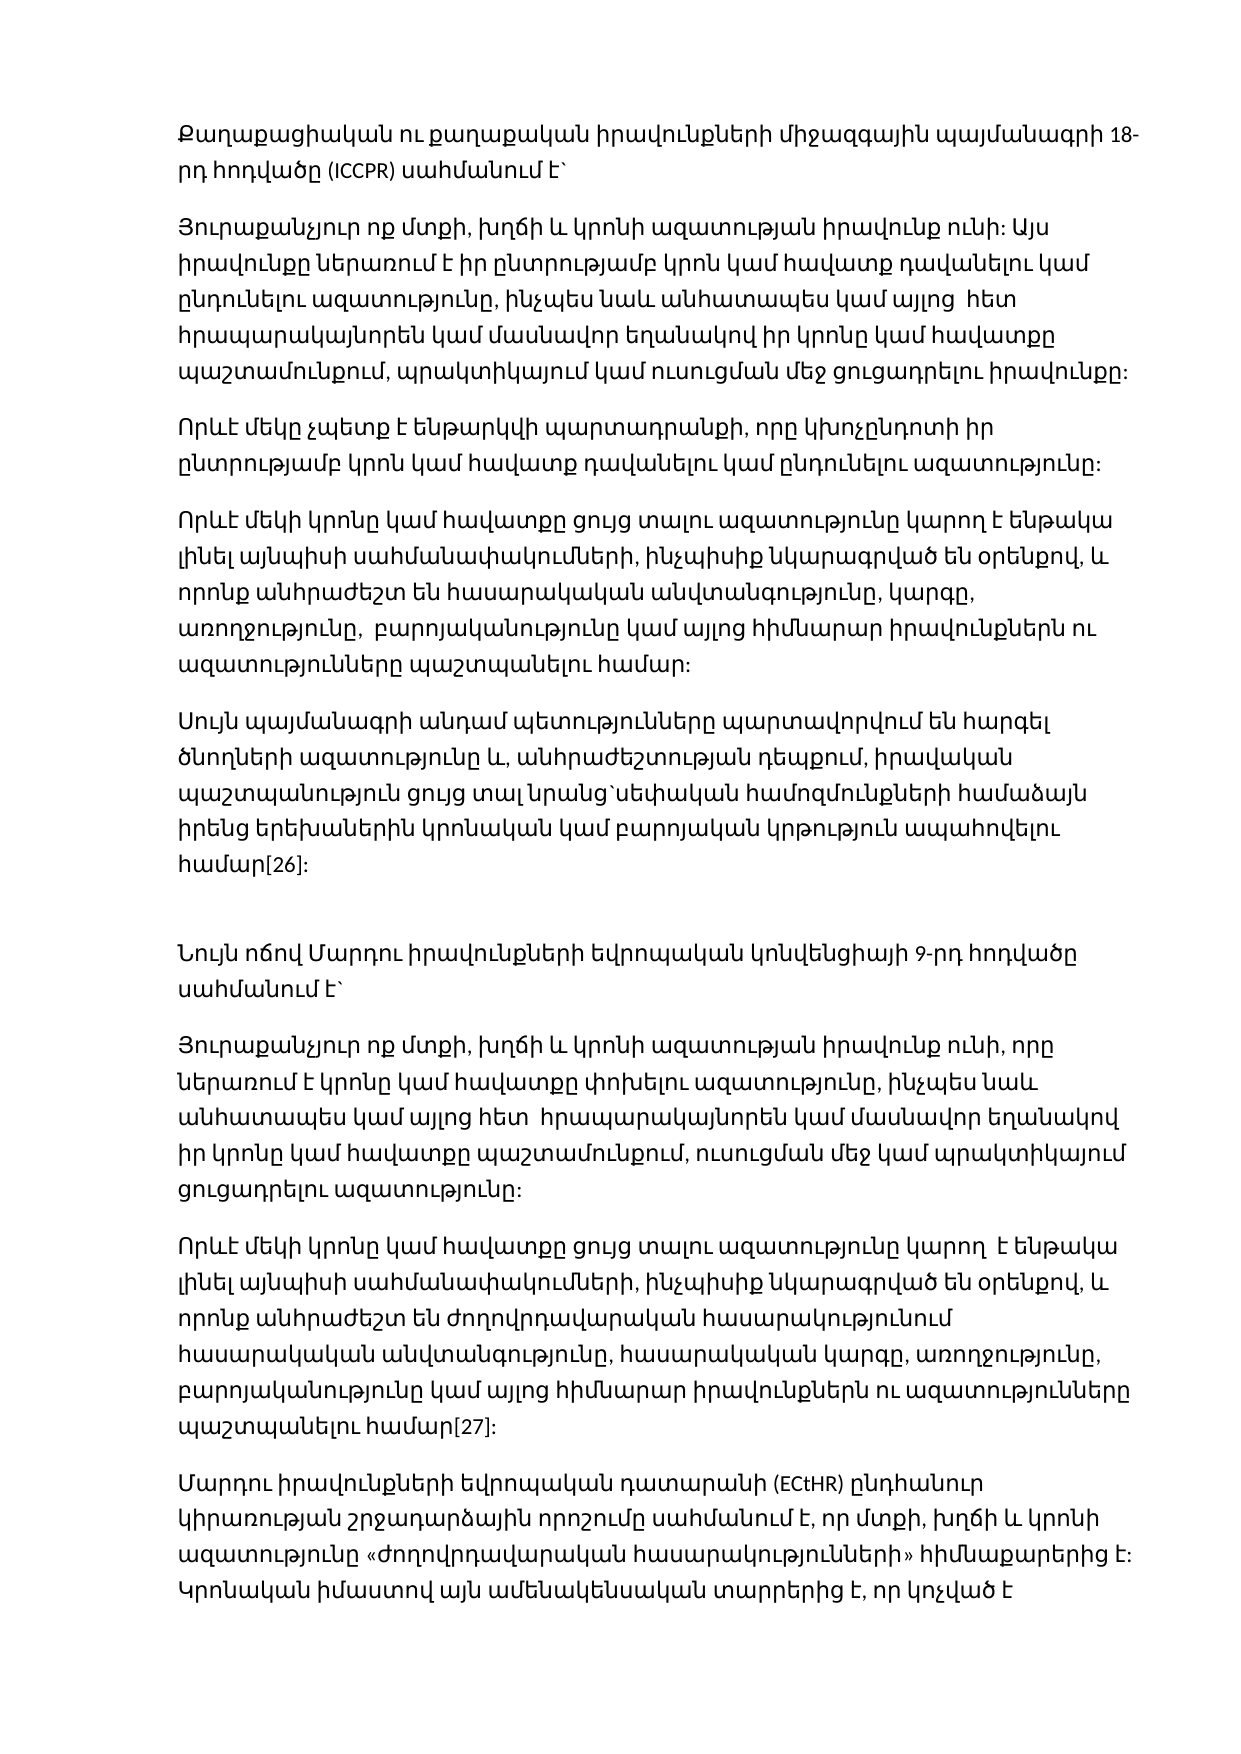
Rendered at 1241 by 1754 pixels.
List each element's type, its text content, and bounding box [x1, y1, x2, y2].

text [177, 118, 1152, 185]
text Յուրաքանչյուր ոք մտքի, խղճի և կրոնի ազատության իրավունք ունի: Այս իրավունքը ներառում է իր ընտրությամբ կրոն կամ հավատք դավանելու կամ ընդունելու ազատությունը, ինչպես նաև անհատապես կամ այլոց հետ հրապարակայնորեն կամ մասնավոր եղանակով իր կրոնը կամ հավատքը պաշտամունքում, պրակտիկայում կամ ուսուցման մեջ ցուցադրելու իրավունքը: [177, 211, 1152, 386]
text Որևէ մեկը չպետք է ենթարկվի պարտադրանքի, որը կխոչընդոտի իր ընտրությամբ կրոն կամ հավատք դավանելու կամ ընդունելու ազատությունը: [177, 411, 1152, 478]
text Որևէ մեկի կրոնը կամ հավատքը ցույց տալու ազատությունը կարող է ենթակա լինել այնպիսի սահմանափակումների, ինչպիսիք նկարագրված են օրենքով, և որոնք անհրաժեշտ են հասարակական անվտանգությունը, կարգը, առողջությունը, բարոյականությունը կամ այլոց հիմնարար իրավունքներն ու ազատությունները պաշտպանելու համար: [177, 504, 1152, 679]
text Յուրաքանչյուր ոք մտքի, խղճի և կրոնի ազատության իրավունք ունի, որը ներառում է կրոնը կամ հավատքը փոխելու ազատությունը, ինչպես նաև անհատապես կամ այլոց հետ հրապարակայնորեն կամ մասնավոր եղանակով իր կրոնը կամ հավատքը պաշտամունքում, ուսուցման մեջ կամ պրակտիկայում ցուցադրելու ազատությունը: [177, 1029, 1152, 1204]
text Սույն պայմանագրի անդամ պետությունները պարտավորվում են հարգել ծնողների ազատությունը և, անհրաժեշտության դեպքում, իրավական պաշտպանություն ցույց տալ նրանց`սեփական համոզմունքների համաձայն իրենց երեխաներին կրոնական կամ բարոյական կրթություն ապահովելու համար[26]: [177, 704, 1152, 912]
text Նույն ոճով Մարդու իրավունքների եվրոպական կոնվենցիայի 9-րդ հոդվածը սահմանում է` [177, 937, 1152, 1004]
text Որևէ մեկի կրոնը կամ հավատքը ցույց տալու ազատությունը կարող է ենթակա լինել այնպիսի սահմանափակումների, ինչպիսիք նկարագրված են օրենքով, և որոնք անհրաժեշտ են ժողովրդավարական հասարակությունում հասարակական անվտանգությունը, հասարակական կարգը, առողջությունը, բարոյականությունը կամ այլոց հիմնարար իրավունքներն ու ազատությունները պաշտպանելու համար[27]: [177, 1230, 1152, 1441]
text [177, 1466, 1152, 1606]
